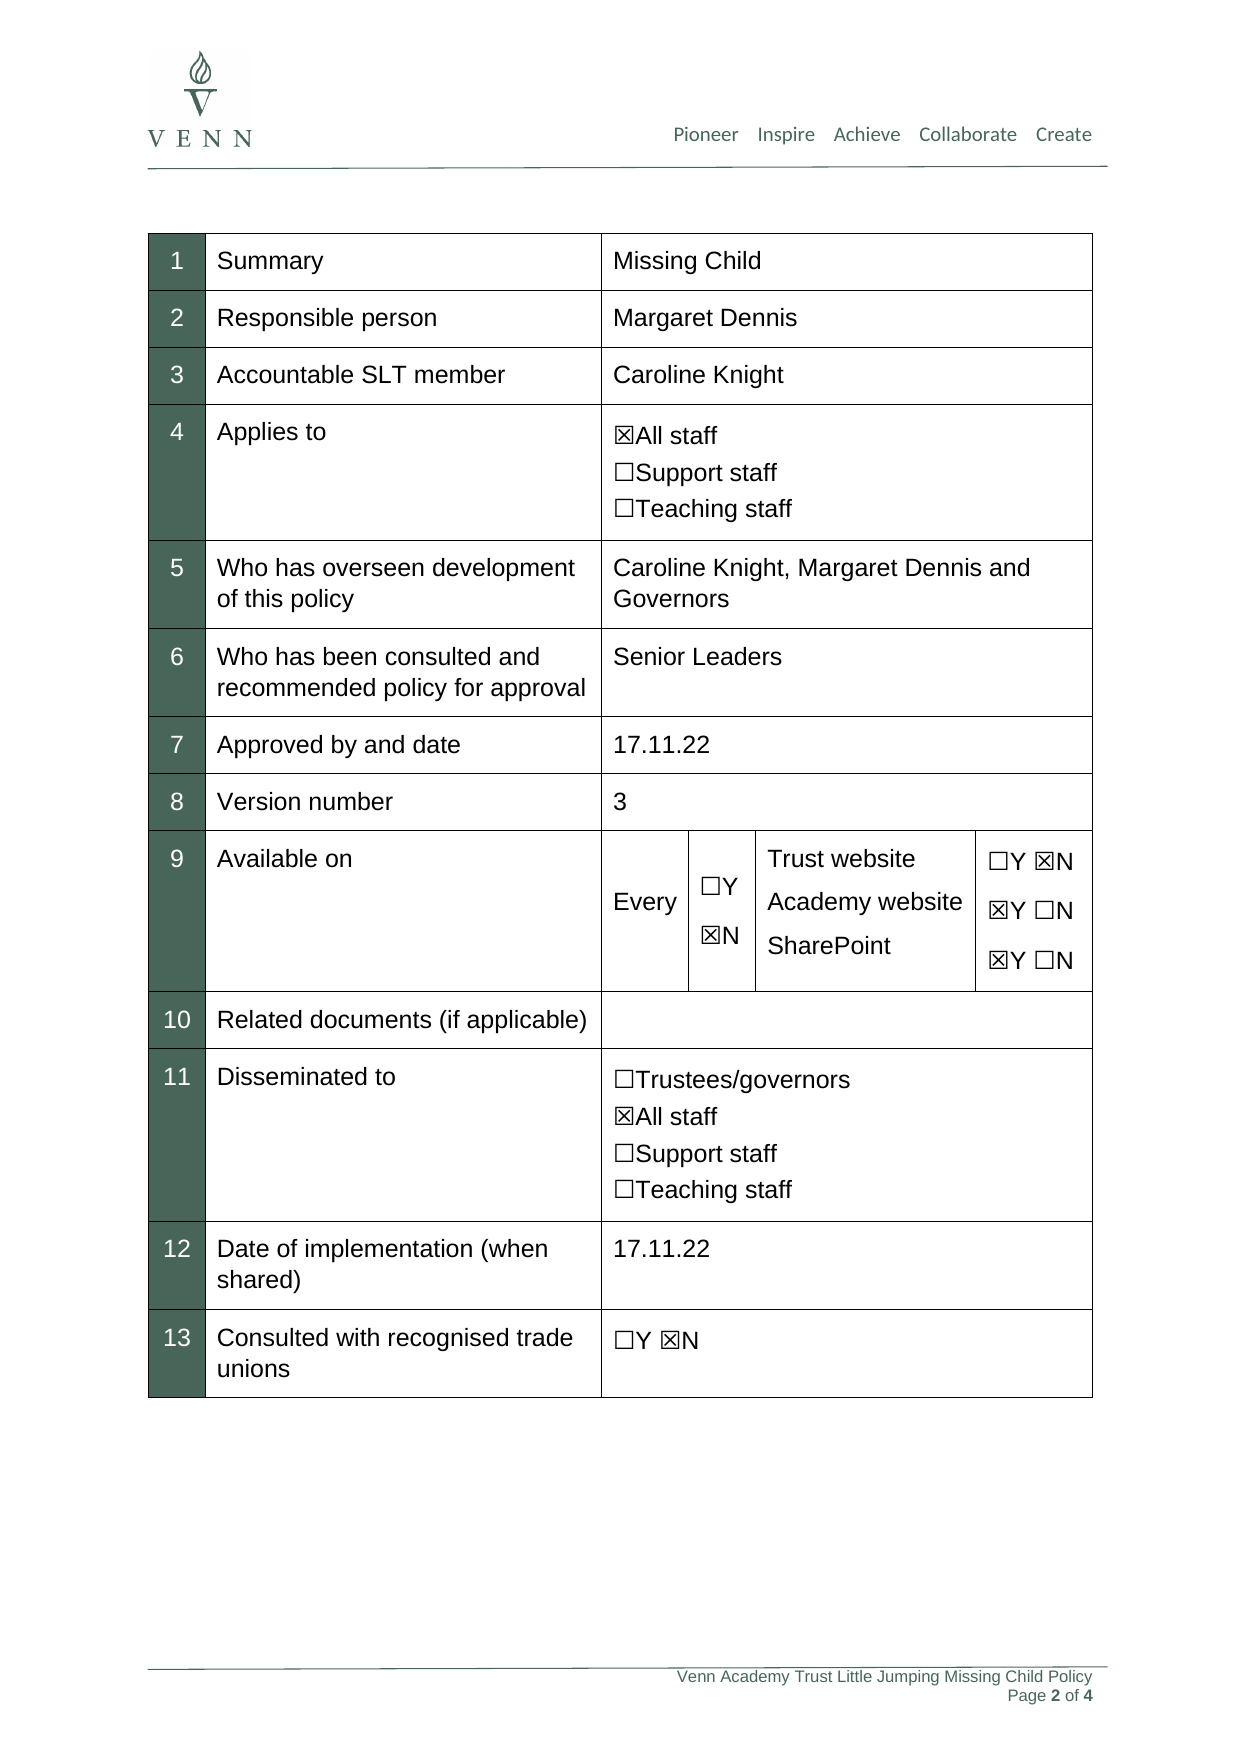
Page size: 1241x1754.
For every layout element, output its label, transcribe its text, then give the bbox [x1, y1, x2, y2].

table_cell Who has been consulted and recommended policy for approval [206, 629, 601, 716]
table_cell Y N [689, 831, 755, 991]
table_cell Consulted with recognised trade unions [206, 1310, 601, 1397]
table_cell 5 [149, 541, 205, 628]
table_cell 17.11.22 [602, 717, 1092, 773]
table_cell Caroline Knight [602, 348, 1092, 404]
table_cell 12 [149, 1222, 205, 1309]
table_cell 17.11.22 [602, 1222, 1092, 1309]
table_header Missing Child [602, 234, 1092, 290]
table_cell 13 [149, 1310, 205, 1397]
table_cell 4 [149, 405, 205, 540]
table_cell Responsible person [206, 291, 601, 347]
table_cell Disseminated to [206, 1049, 601, 1221]
table_cell 3 [602, 774, 1092, 830]
table_cell Every [602, 831, 688, 991]
table_cell 3 [149, 348, 205, 404]
table_cell 6 [149, 629, 205, 716]
table_cell Approved by and date [206, 717, 601, 773]
table_cell Who has overseen development of this policy [206, 541, 601, 628]
table_cell Trustees/governors All staff Support staff Teaching staff [602, 1049, 1092, 1221]
picture [147, 50, 252, 147]
table_cell Trust website Academy website SharePoint [756, 831, 975, 991]
table_header Summary [206, 234, 601, 290]
table_cell Senior Leaders [602, 629, 1092, 716]
table_cell Available on [206, 831, 601, 991]
table_cell Applies to [206, 405, 601, 540]
table_cell [602, 992, 1092, 1048]
table_cell Version number [206, 774, 601, 830]
table_cell Margaret Dennis [602, 291, 1092, 347]
table_cell 8 [149, 774, 205, 830]
table_header 1 [149, 234, 205, 290]
table_cell Caroline Knight, Margaret Dennis and Governors [602, 541, 1092, 628]
table_cell 9 [149, 831, 205, 991]
table_cell 10 [149, 992, 205, 1048]
table_cell Y N Y N Y N [976, 831, 1092, 991]
table_cell Related documents (if applicable) [206, 992, 601, 1048]
table_cell 2 [149, 291, 205, 347]
table_cell Date of implementation (when shared) [206, 1222, 601, 1309]
table_cell All staff Support staff Teaching staff [602, 405, 1092, 540]
table_cell Accountable SLT member [206, 348, 601, 404]
table_cell 7 [149, 717, 205, 773]
table_cell 11 [149, 1049, 205, 1221]
table_cell Y N [602, 1310, 1092, 1397]
